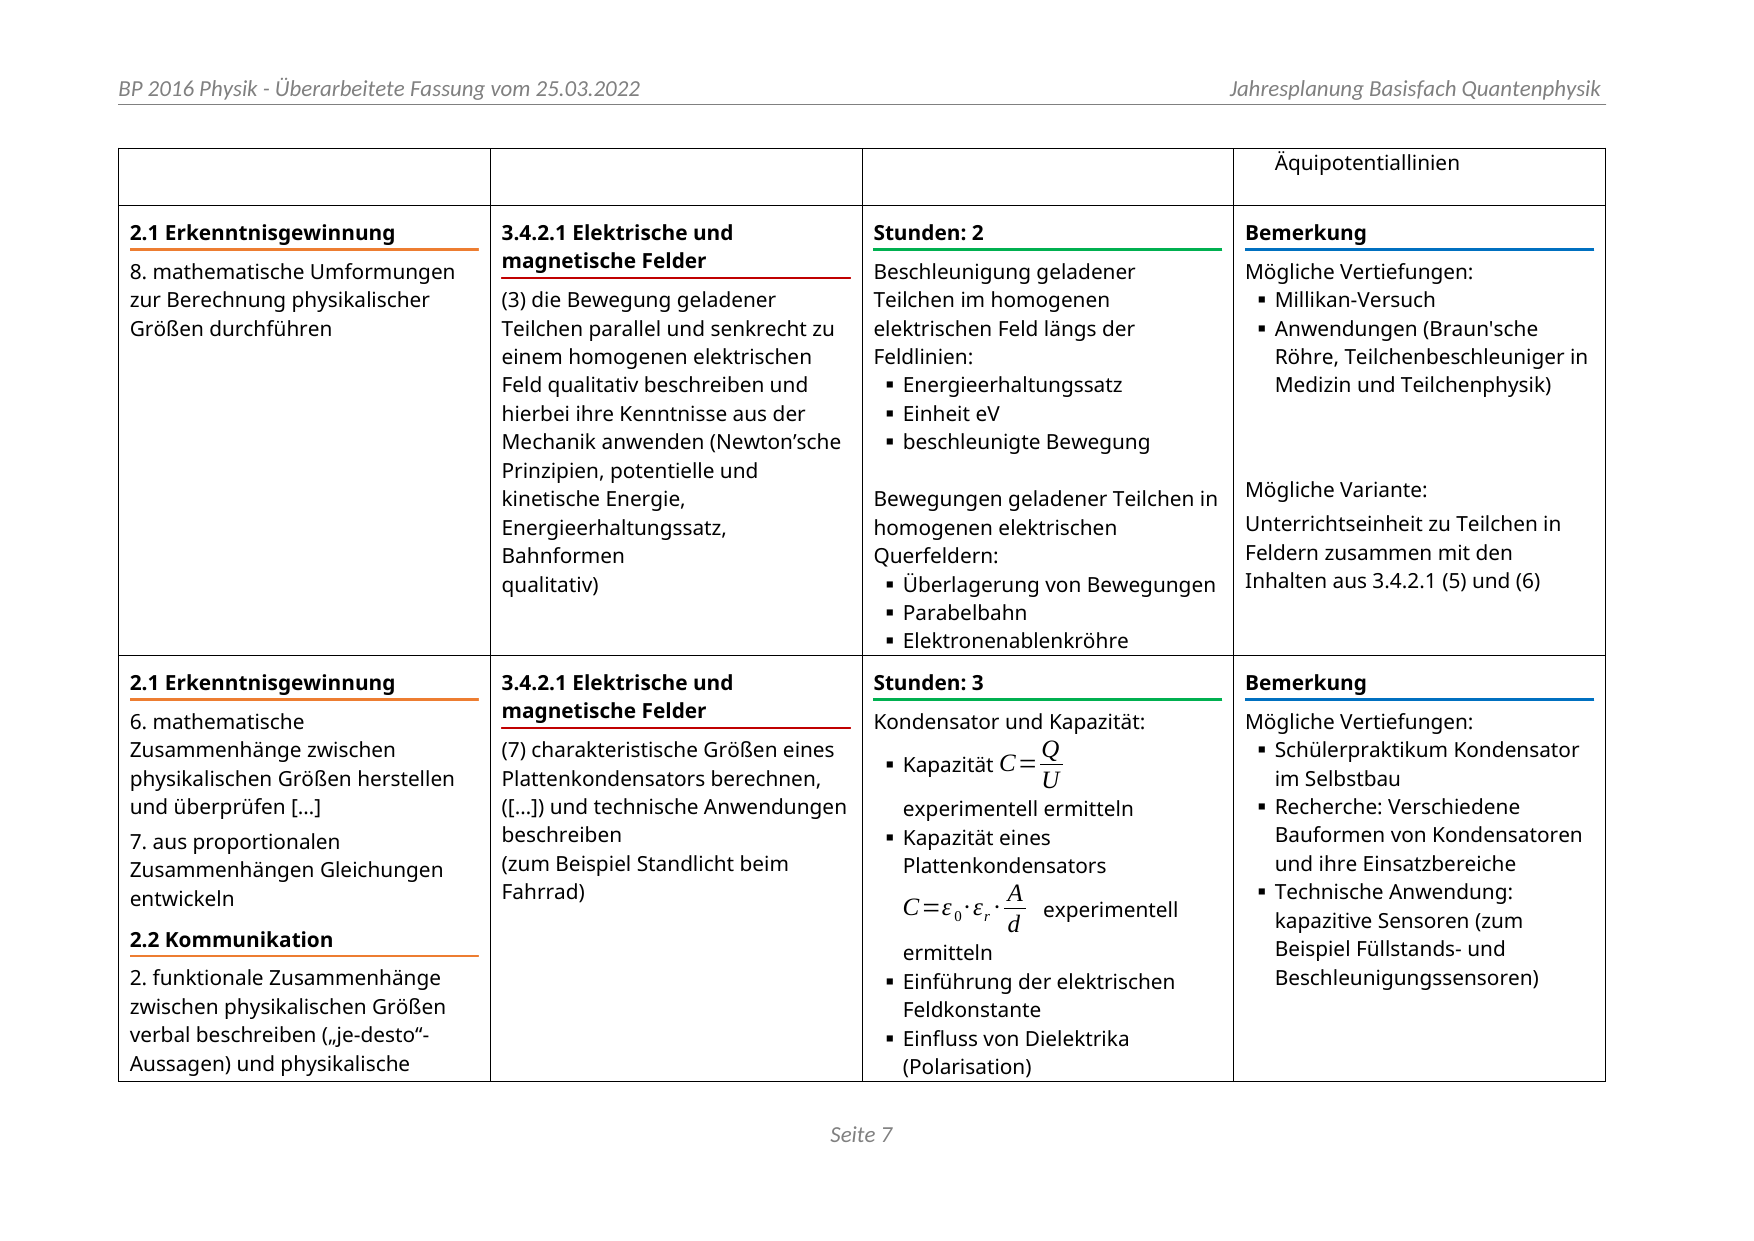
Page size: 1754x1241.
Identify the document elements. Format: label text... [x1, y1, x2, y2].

table_cell Stunden: 2 Beschleunigung geladener Teilchen im homogenen elektrischen Feld längs der Feldlinien: Energieerhaltungssatz Einheit eV beschleunigte Bewegung Bewegungen geladener Teilchen in homogenen elektrischen Querfeldern: Überlagerung von Bewegungen Parabelbahn Elektronenablenkröhre [863, 206, 1233, 655]
table_cell 3.4.2.1 Elektrische und magnetische Felder (3) die Bewegung geladener Teilchen parallel und senkrecht zu einem homogenen elektrischen Feld qualitativ beschreiben und hierbei ihre Kenntnisse aus der Mechanik anwenden (Newton’sche Prinzipien, potentielle und kinetische Energie, Energieerhaltungssatz, Bahnformen qualitativ) [491, 206, 862, 655]
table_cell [491, 149, 862, 205]
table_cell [863, 149, 1233, 205]
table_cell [1234, 656, 1605, 1081]
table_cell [119, 149, 490, 205]
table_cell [491, 656, 862, 1081]
table_cell 2.1 Erkenntnisgewinnung 8. mathematische Umformungen zur Berechnung physikalischer Größen durchführen [119, 206, 490, 655]
table_cell Bemerkung Mögliche Vertiefungen: Millikan-Versuch Anwendungen (Braun'sche Röhre, Teilchenbeschleuniger in Medizin und Teilchenphysik) Mögliche Variante: Unterrichtseinheit zu Teilchen in Feldern zusammen mit den Inhalten aus 3.4.2.1 (5) und (6) [1234, 206, 1605, 655]
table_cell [863, 656, 1233, 1081]
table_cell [119, 656, 490, 1081]
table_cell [1234, 149, 1605, 205]
